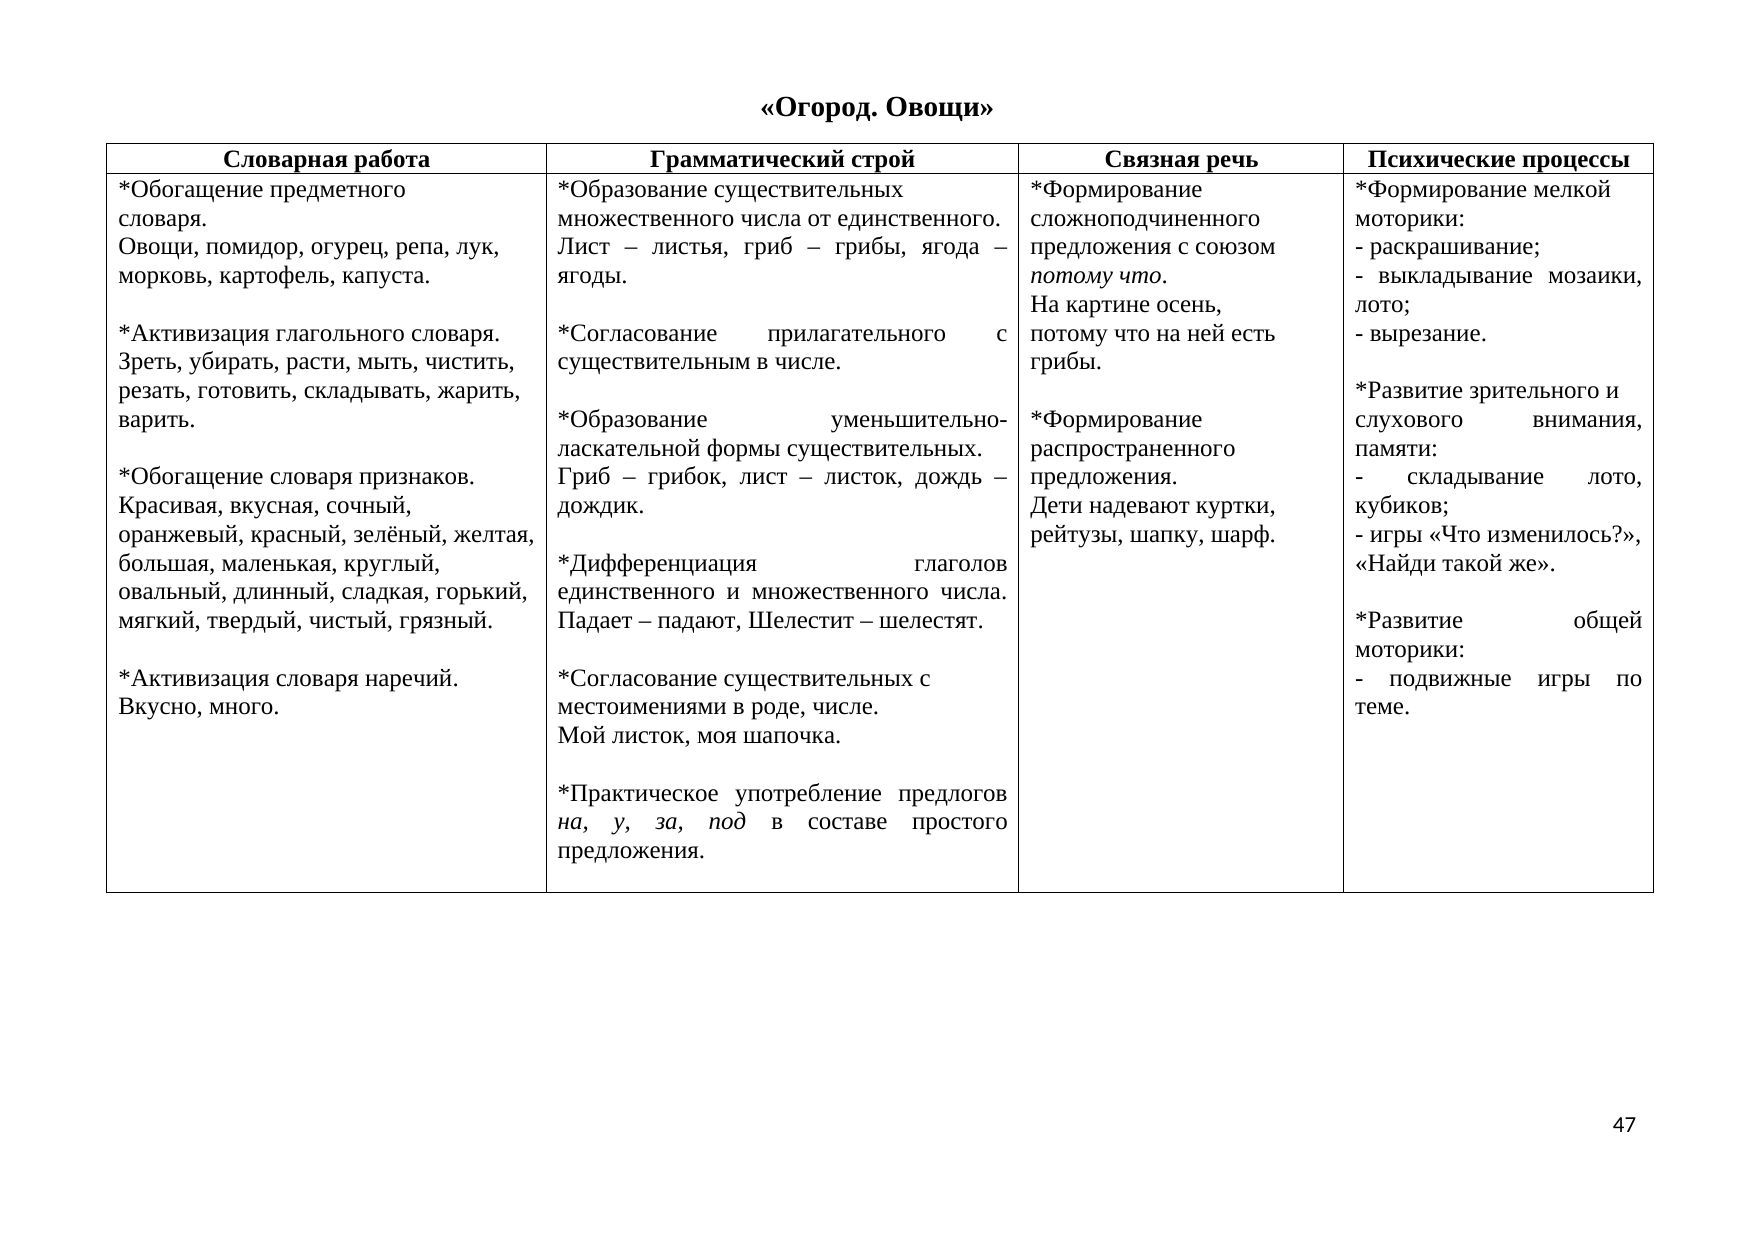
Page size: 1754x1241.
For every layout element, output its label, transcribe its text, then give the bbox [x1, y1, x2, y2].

table_cell *Обогащение предметного словаря. Овощи, помидор, огурец, репа, лук, морковь, картофель, капуста. *Активизация глагольного словаря. Зреть, убирать, расти, мыть, чистить, резать, готовить, складывать, жарить, варить. *Обогащение словаря признаков. Красивая, вкусная, сочный, оранжевый, красный, зелёный, желтая, большая, маленькая, круглый, овальный, длинный, сладкая, горький, мягкий, твердый, чистый, грязный. *Активизация словаря наречий. Вкусно, много. [107, 174, 546, 892]
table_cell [1344, 174, 1653, 892]
table_header Психические процессы [1344, 144, 1653, 173]
table_header Связная речь [1019, 144, 1343, 173]
text «Огород. Овощи» [118, 89, 1636, 122]
table_header Грамматический строй [547, 144, 1018, 173]
table_header Словарная работа [107, 144, 546, 173]
